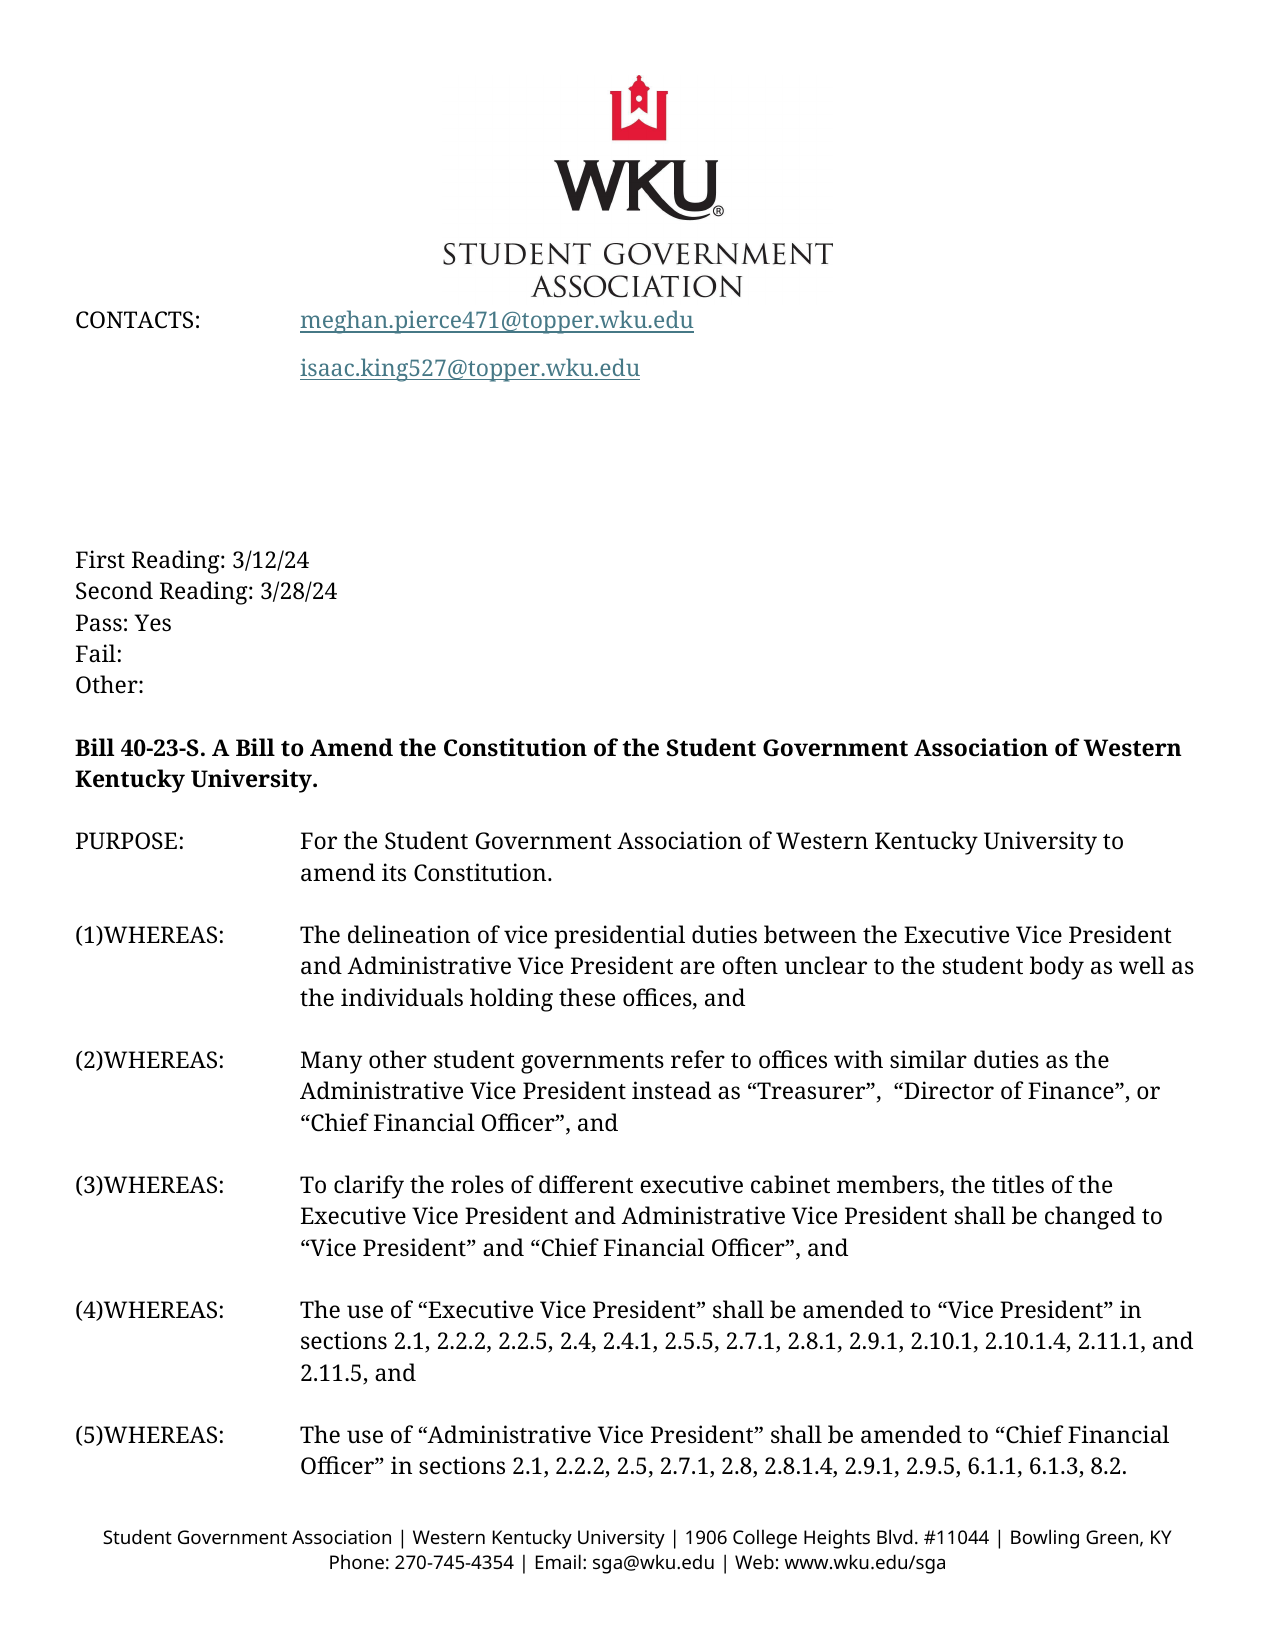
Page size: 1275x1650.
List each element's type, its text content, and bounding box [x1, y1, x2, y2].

text Other: [75, 669, 1200, 700]
text amend its Constitution. [225, 857, 1200, 888]
text (5)WHEREAS: The use of “Administrative Vice President” shall be amended to “Chief Financial Officer” in sections 2.1, 2.2.2, 2.5, 2.7.1, 2.8, 2.8.1.4, 2.9.1, 2.9.5, 6.1.1, 6.1.3, 8.2. [75, 1419, 1200, 1482]
text (4)WHEREAS: The use of “Executive Vice President” shall be amended to “Vice President” in sections 2.1, 2.2.2, 2.2.5, 2.4, 2.4.1, 2.5.5, 2.7.1, 2.8.1, 2.9.1, 2.10.1, 2.10.1.4, 2.11.1, and 2.11.5, and [75, 1294, 1200, 1388]
text First Reading: 3/12/24 [75, 544, 1200, 575]
text (3)WHEREAS: To clarify the roles of different executive cabinet members, the titles of the Executive Vice President and Administrative Vice President shall be changed to “Vice President” and “Chief Financial Officer”, and [75, 1169, 1200, 1263]
text Fail: [75, 638, 1200, 669]
text PURPOSE: For the Student Government Association of Western Kentucky University to [75, 825, 1200, 857]
text Pass: Yes [75, 607, 1200, 638]
text Second Reading: 3/28/24 [75, 575, 1200, 607]
text (2)WHEREAS: Many other student governments refer to offices with similar duties as the Administrative Vice President instead as “Treasurer”, “Director of Finance”, or “Chief Financial Officer”, and [75, 1044, 1200, 1138]
text Bill 40-23-S. A Bill to Amend the Constitution of the Student Government Association of Western Kentucky University. [75, 732, 1200, 794]
text CONTACTS: meghan.pierce471@topper.wku.edu [75, 304, 1200, 336]
picture [441, 75, 834, 305]
text isaac.king527@topper.wku.edu [75, 352, 1200, 384]
text (1)WHEREAS: The delineation of vice presidential duties between the Executive Vice President and Administrative Vice President are often unclear to the student body as well as the individuals holding these offices, and [75, 919, 1200, 1013]
